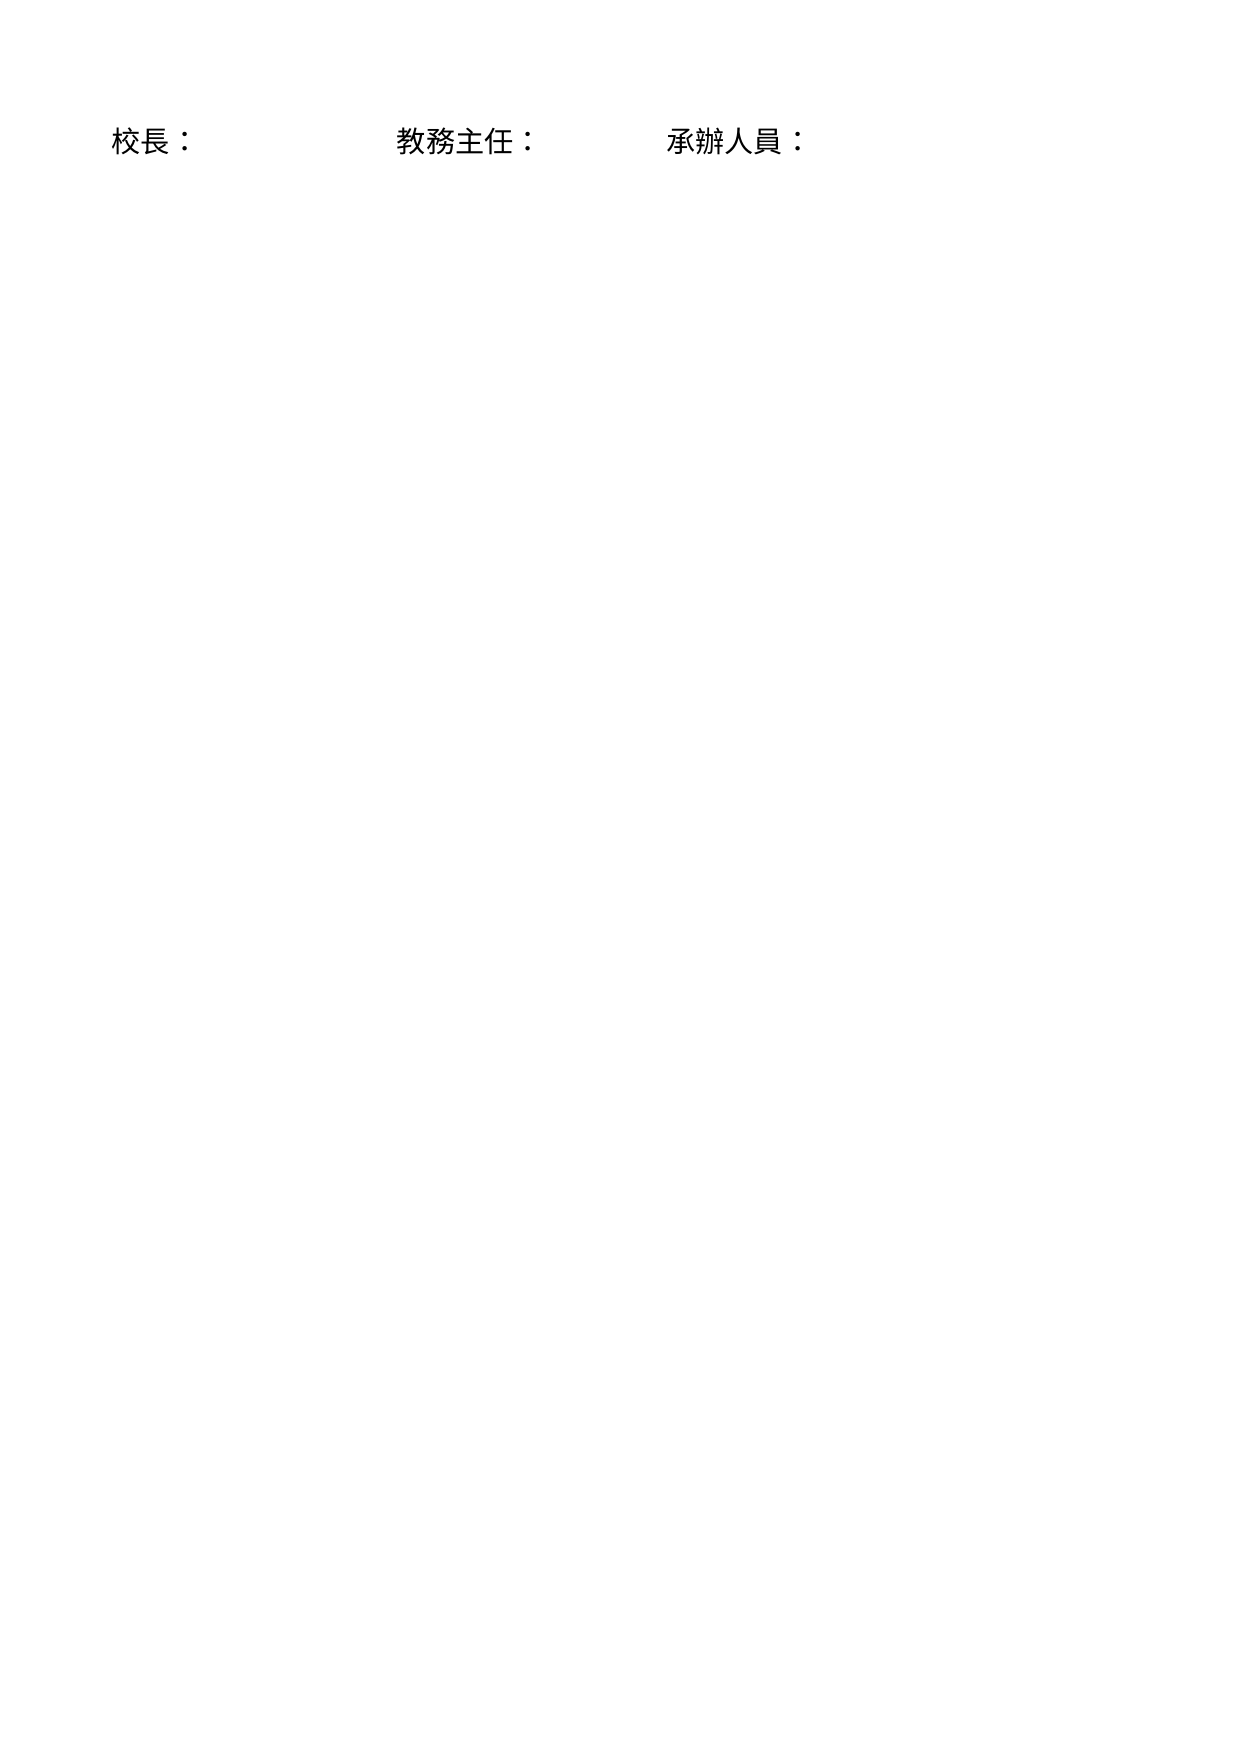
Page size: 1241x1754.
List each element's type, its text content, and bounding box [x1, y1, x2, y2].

text 校長： 教務主任： 承辦人員： [94, 118, 1146, 160]
